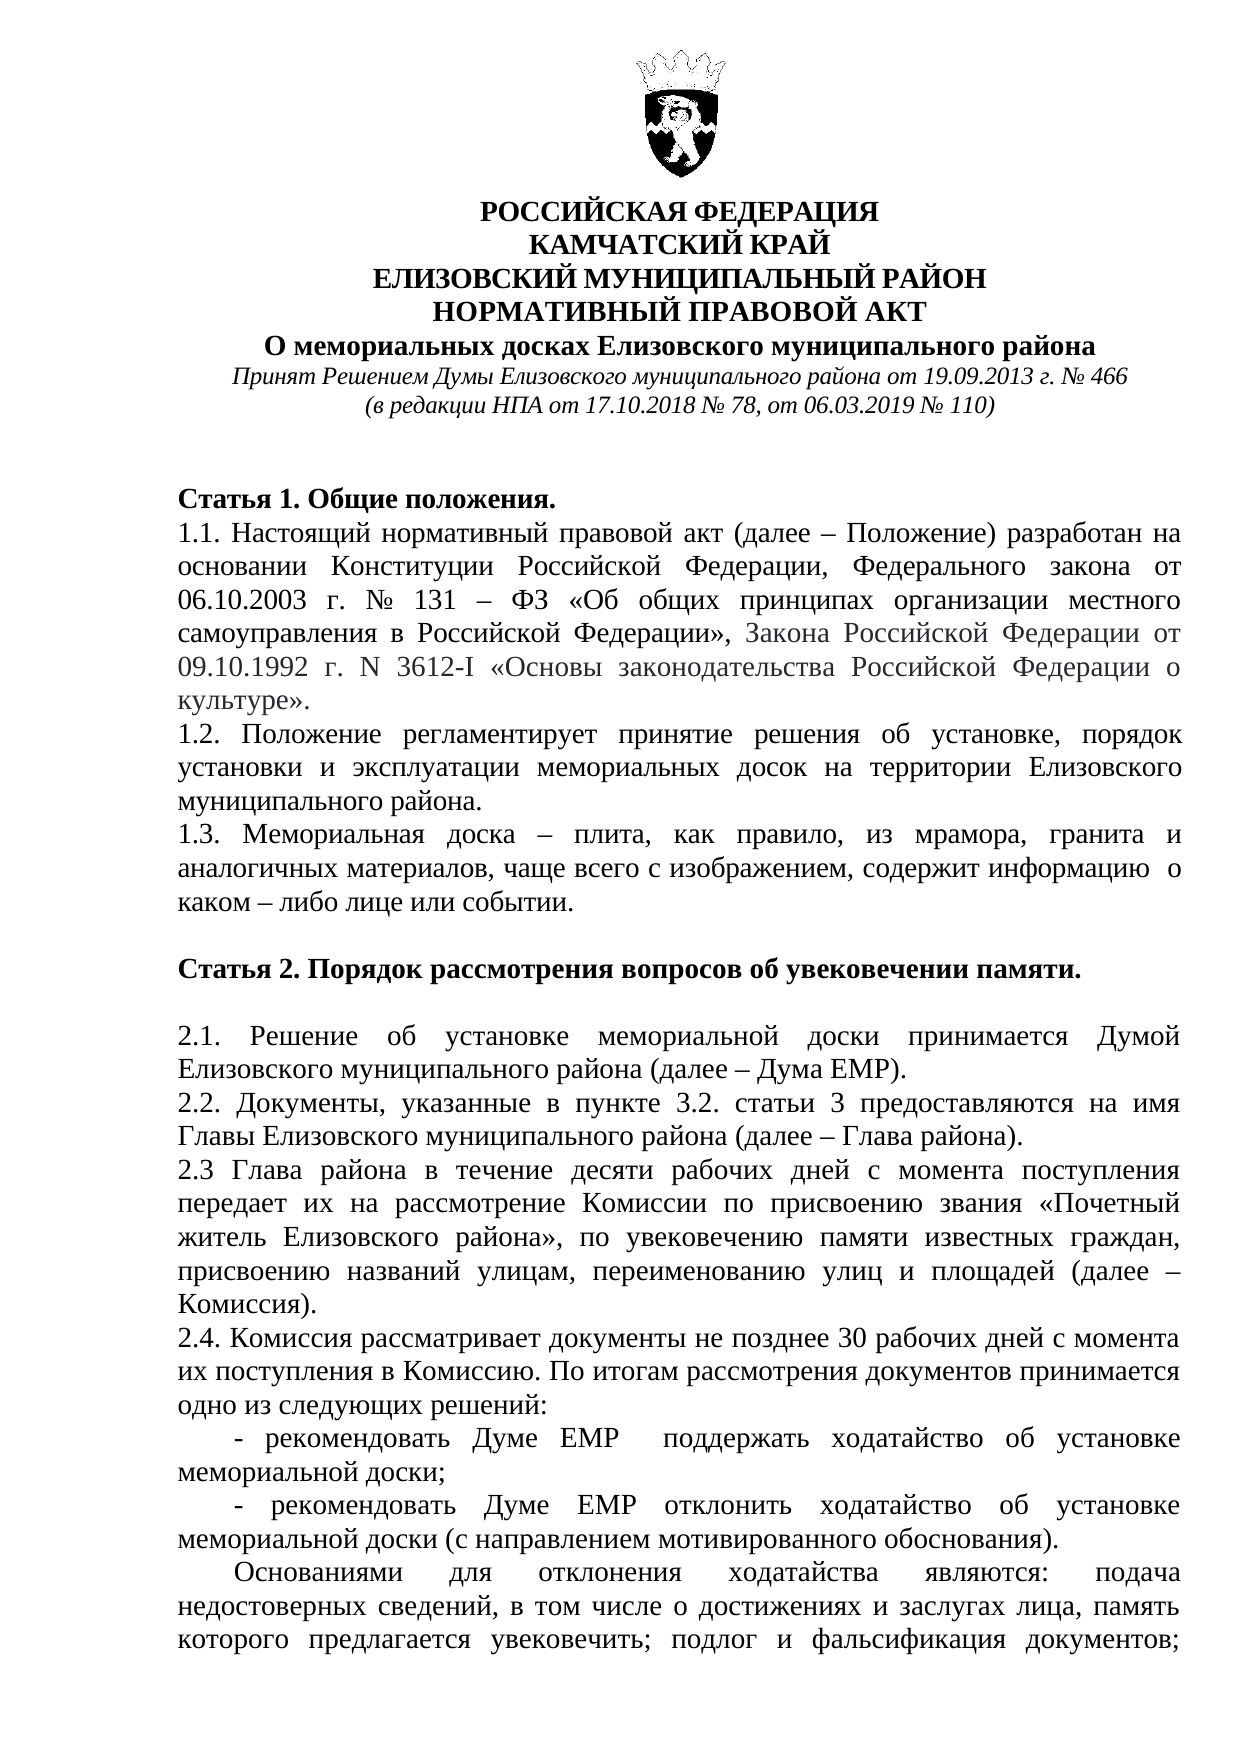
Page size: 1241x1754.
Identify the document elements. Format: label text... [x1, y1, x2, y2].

text РОССИЙСКАЯ ФЕДЕРАЦИЯ [177, 194, 1182, 227]
text Принят Решением Думы Елизовского муниципального района от 19.09.2013 г. № 466 [177, 361, 1182, 390]
picture [636, 50, 727, 178]
text ЕЛИЗОВСКИЙ МУНИЦИПАЛЬНЫЙ РАЙОН [177, 261, 1182, 294]
text 2.3 Глава района в течение десяти рабочих дней с момента поступления передает их на рассмотрение Комиссии по присвоению звания «Почетный житель Елизовского района», по увековечению памяти известных граждан, присвоению названий улицам, переименованию улиц и площадей (далее – Комиссия). [177, 1152, 1181, 1320]
text 2.4. Комиссия рассматривает документы не позднее 30 рабочих дней с момента их поступления в Комиссию. По итогам рассмотрения документов принимается одно из следующих решений: [177, 1320, 1181, 1420]
text Статья 2. Порядок рассмотрения вопросов об увековечении памяти. [177, 951, 1182, 984]
text - рекомендовать Думе ЕМР отклонить ходатайство об установке мемориальной доски (с направлением мотивированного обоснования). [177, 1487, 1181, 1554]
text 1.2. Положение регламентирует принятие решения об установке, порядок установки и эксплуатации мемориальных досок на территории Елизовского муниципального района. [177, 716, 1182, 817]
text НОРМАТИВНЫЙ ПРАВОВОЙ АКТ [177, 294, 1182, 328]
text Статья 1. Общие положения. [177, 481, 1182, 515]
text (в редакции НПА от 17.10.2018 № 78, от 06.03.2019 № 110) [177, 390, 1182, 419]
text 2.2. Документы, указанные в пункте 3.2. статьи 3 предоставляются на имя Главы Елизовского муниципального района (далее – Глава района). [177, 1085, 1181, 1152]
text - рекомендовать Думе ЕМР поддержать ходатайство об установке мемориальной доски; [177, 1420, 1181, 1487]
text 1.3. Мемориальная доска – плита, как правило, из мрамора, гранита и аналогичных материалов, чаще всего с изображением, содержит информацию о каком – либо лице или событии. [177, 817, 1182, 917]
text 2.1. Решение об установке мемориальной доски принимается Думой Елизовского муниципального района (далее – Дума ЕМР). [177, 1018, 1181, 1085]
text КАМЧАТСКИЙ КРАЙ [177, 227, 1182, 261]
subtitle 1.1. Настоящий нормативный правовой акт (далее – Положение) разработан на основании Конституции Российской Федерации, Федерального закона от 06.10.2003 г. № 131 – ФЗ «Об общих принципах организации местного самоуправления в Российской Федерации», Закона Российской Федерации от 09.10.1992 г. N 3612-I «Основы законодательства Российской Федерации о культуре». [177, 515, 1181, 716]
text О мемориальных досках Елизовского муниципального района [177, 328, 1182, 361]
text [177, 1554, 1181, 1655]
